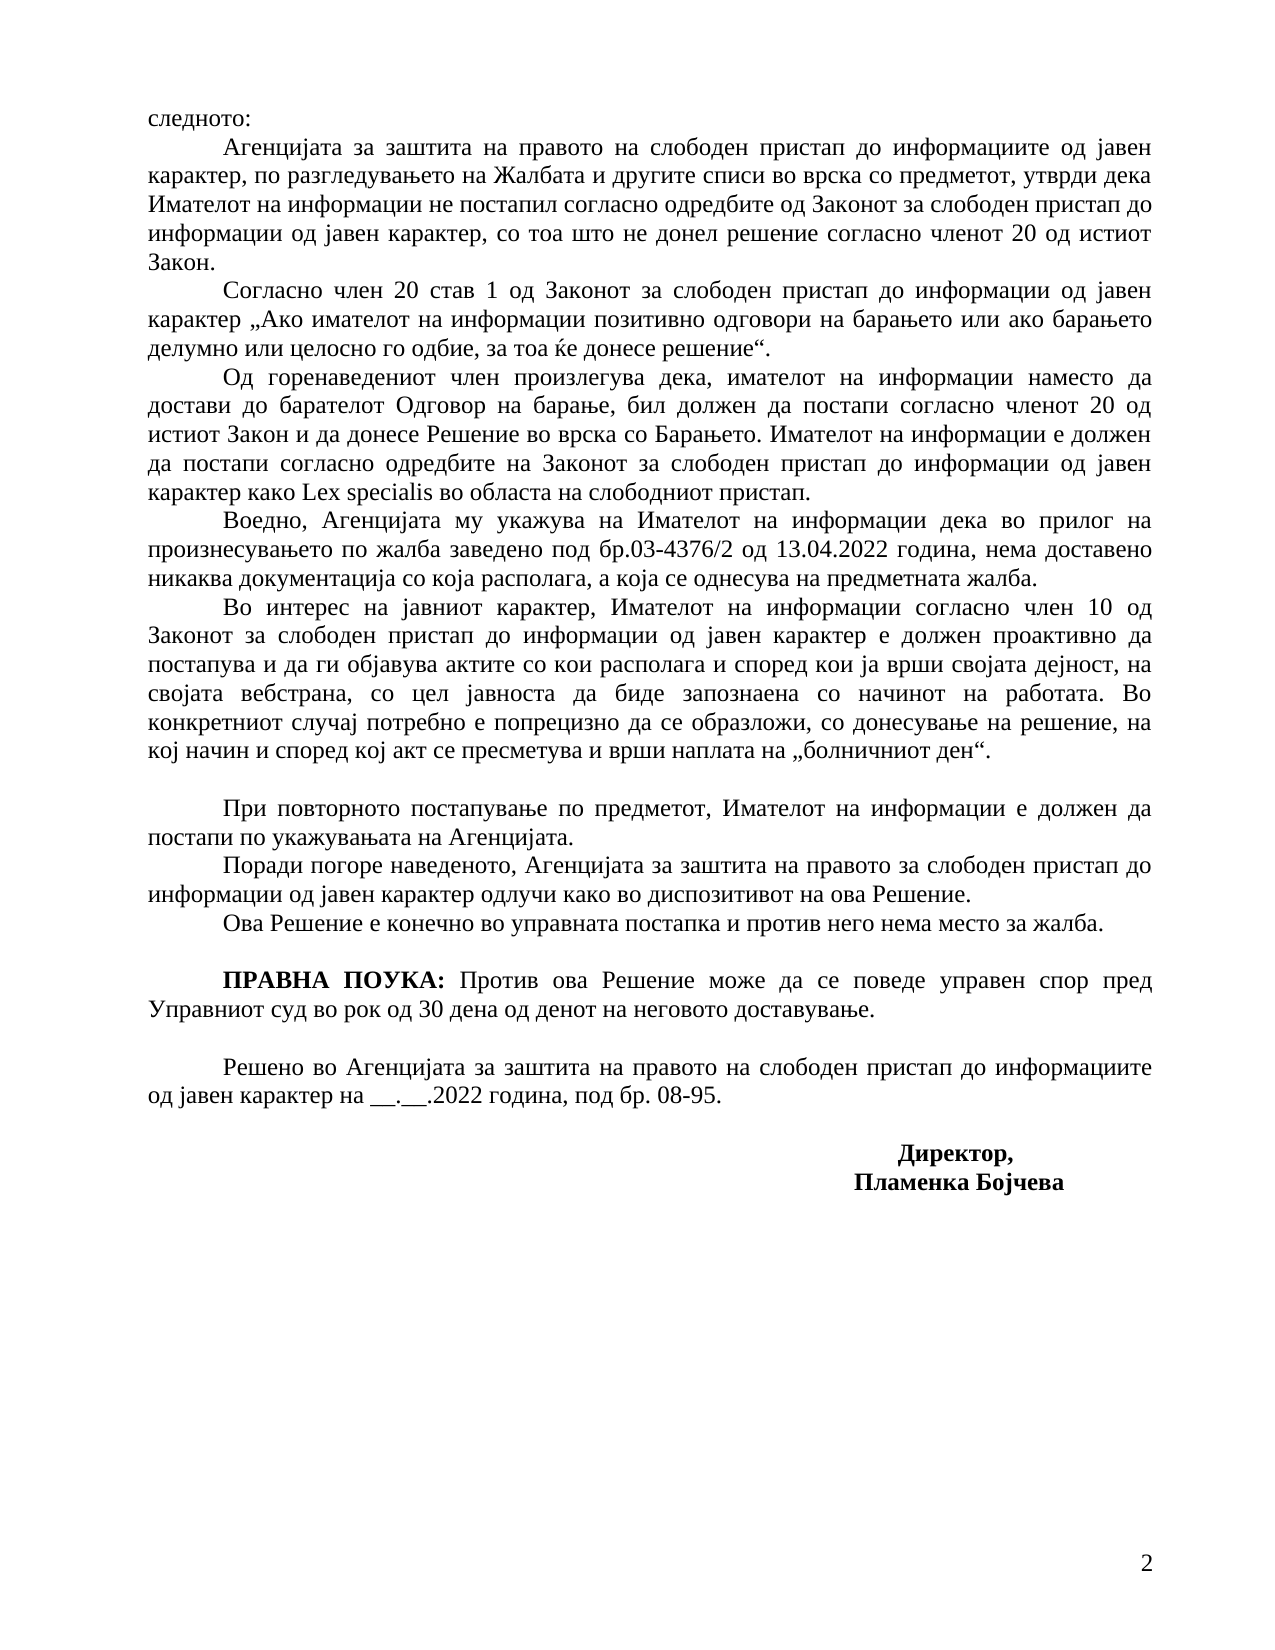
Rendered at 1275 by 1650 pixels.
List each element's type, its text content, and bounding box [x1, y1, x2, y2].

text Пламенка Бојчева [148, 1167, 1153, 1196]
text ПРАВНА ПОУКА: Против ова Решение може да се поведе управен спор пред Управниот суд во рок од 30 дена од денот на неговото доставување. [148, 966, 1153, 1023]
text Директор, [898, 1138, 1153, 1167]
text При повторното постапување по предметот, Имателот на информации е должен да постапи по укажувањата на Агенцијата. [148, 793, 1153, 851]
text Решено во Агенцијата за заштита на правото на слободен пристап до информациите од јавен карактер на __.__.2022 година, под бр. 08-95. [148, 1052, 1153, 1109]
text Поради погоре наведеното, Агенцијата за заштита на правото за слободен пристап до информации од јавен карактер одлучи како во диспозитивот на ова Решение. [148, 851, 1153, 908]
text Воедно, Агенцијата му укажува на Имателот на информации дека во прилог на произнесувањето по жалба заведено под бр.03-4376/2 од 13.04.2022 година, нема доставено никаква документација со која располага, а која се однесува на предметната жалба. [148, 506, 1153, 592]
text Ова Решение е конечно во управната постапка и против него нема место за жалба. [148, 908, 1153, 937]
text Агенцијата за заштита на правото на слободен пристап до информациите од јавен карактер, по разгледувањето на Жалбата и другите списи во врска со предметот, утврди дека Имателот на информации не постапил согласно одредбите од Законот за слободен пристап до информации од јавен карактер, со тоа што не донел решение согласно членот 20 од истиот Закон. [148, 132, 1153, 276]
text Од горенаведениот член произлегува дека, имателот на информации наместо да достави до барателот Одговор на барање, бил должен да постапи согласно членот 20 од истиот Закон и да донесе Решение во врска со Барањето. Имателот на информации е должен да постапи согласно одредбите на Законот за слободен пристап до информации од јавен карактер како Lex specialis во областа на слободниот пристап. [148, 362, 1153, 506]
text Согласно член 20 став 1 од Законот за слободен пристап до информации од јавен карактер „Ако имателот на информации позитивно одговори на барањето или ако барањето делумно или целосно го одбие, за тоа ќе донесе решение“. [148, 276, 1153, 362]
text Во интерес на јавниот карактер, Имателот на информации согласно член 10 од Законот за слободен пристап до информации од јавен карактер е должен проактивно да постапува и да ги објавува актите со кои располага и според кои ја врши својата дејност, на својата вебстрана, со цел јавноста да биде запознаена со начинот на работата. Во конкретниот случај потребно е попрецизно да се образложи, со донесување на решение, на кој начин и според кој акт се пресметува и врши наплата на „болничниот ден“. [148, 592, 1153, 764]
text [148, 103, 1153, 132]
